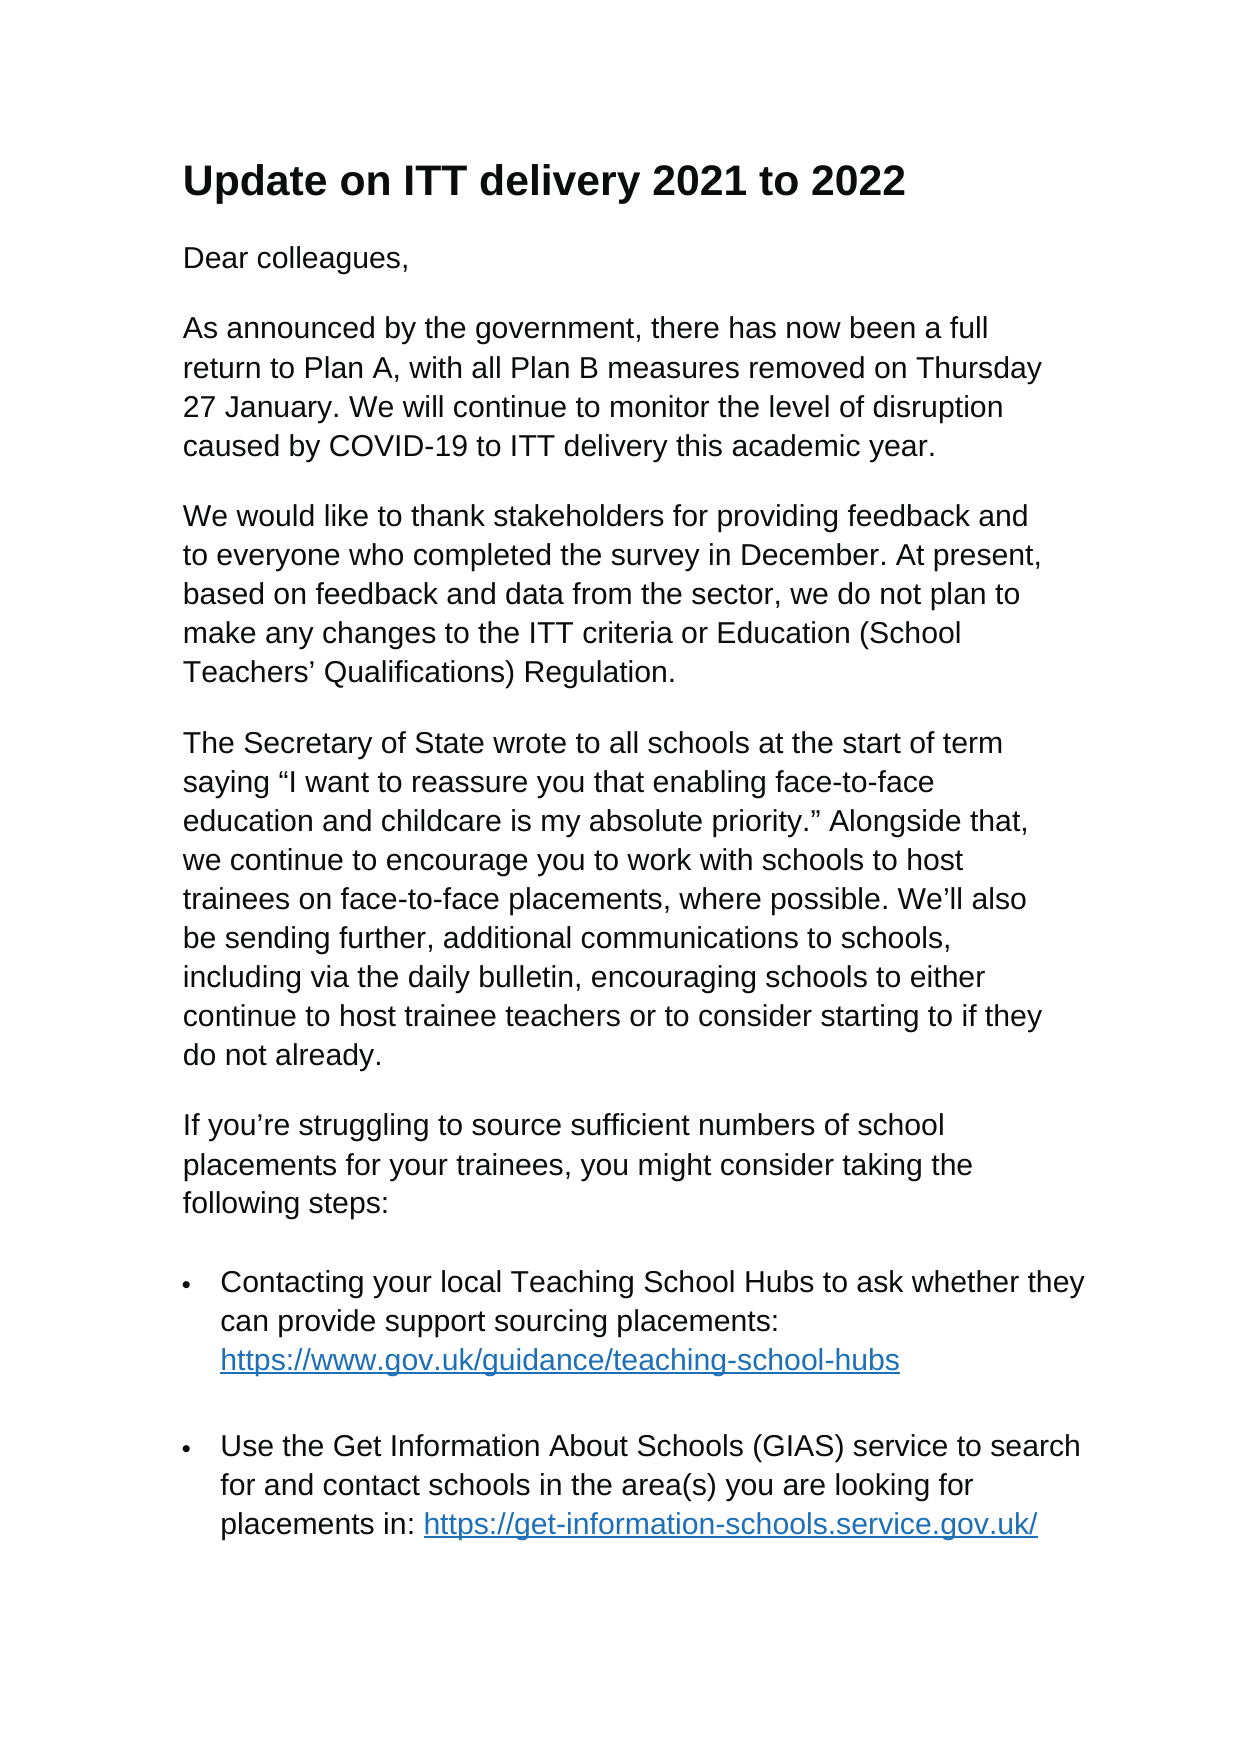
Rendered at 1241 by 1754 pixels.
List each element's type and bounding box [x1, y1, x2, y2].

table_header [183, 150, 1058, 1580]
